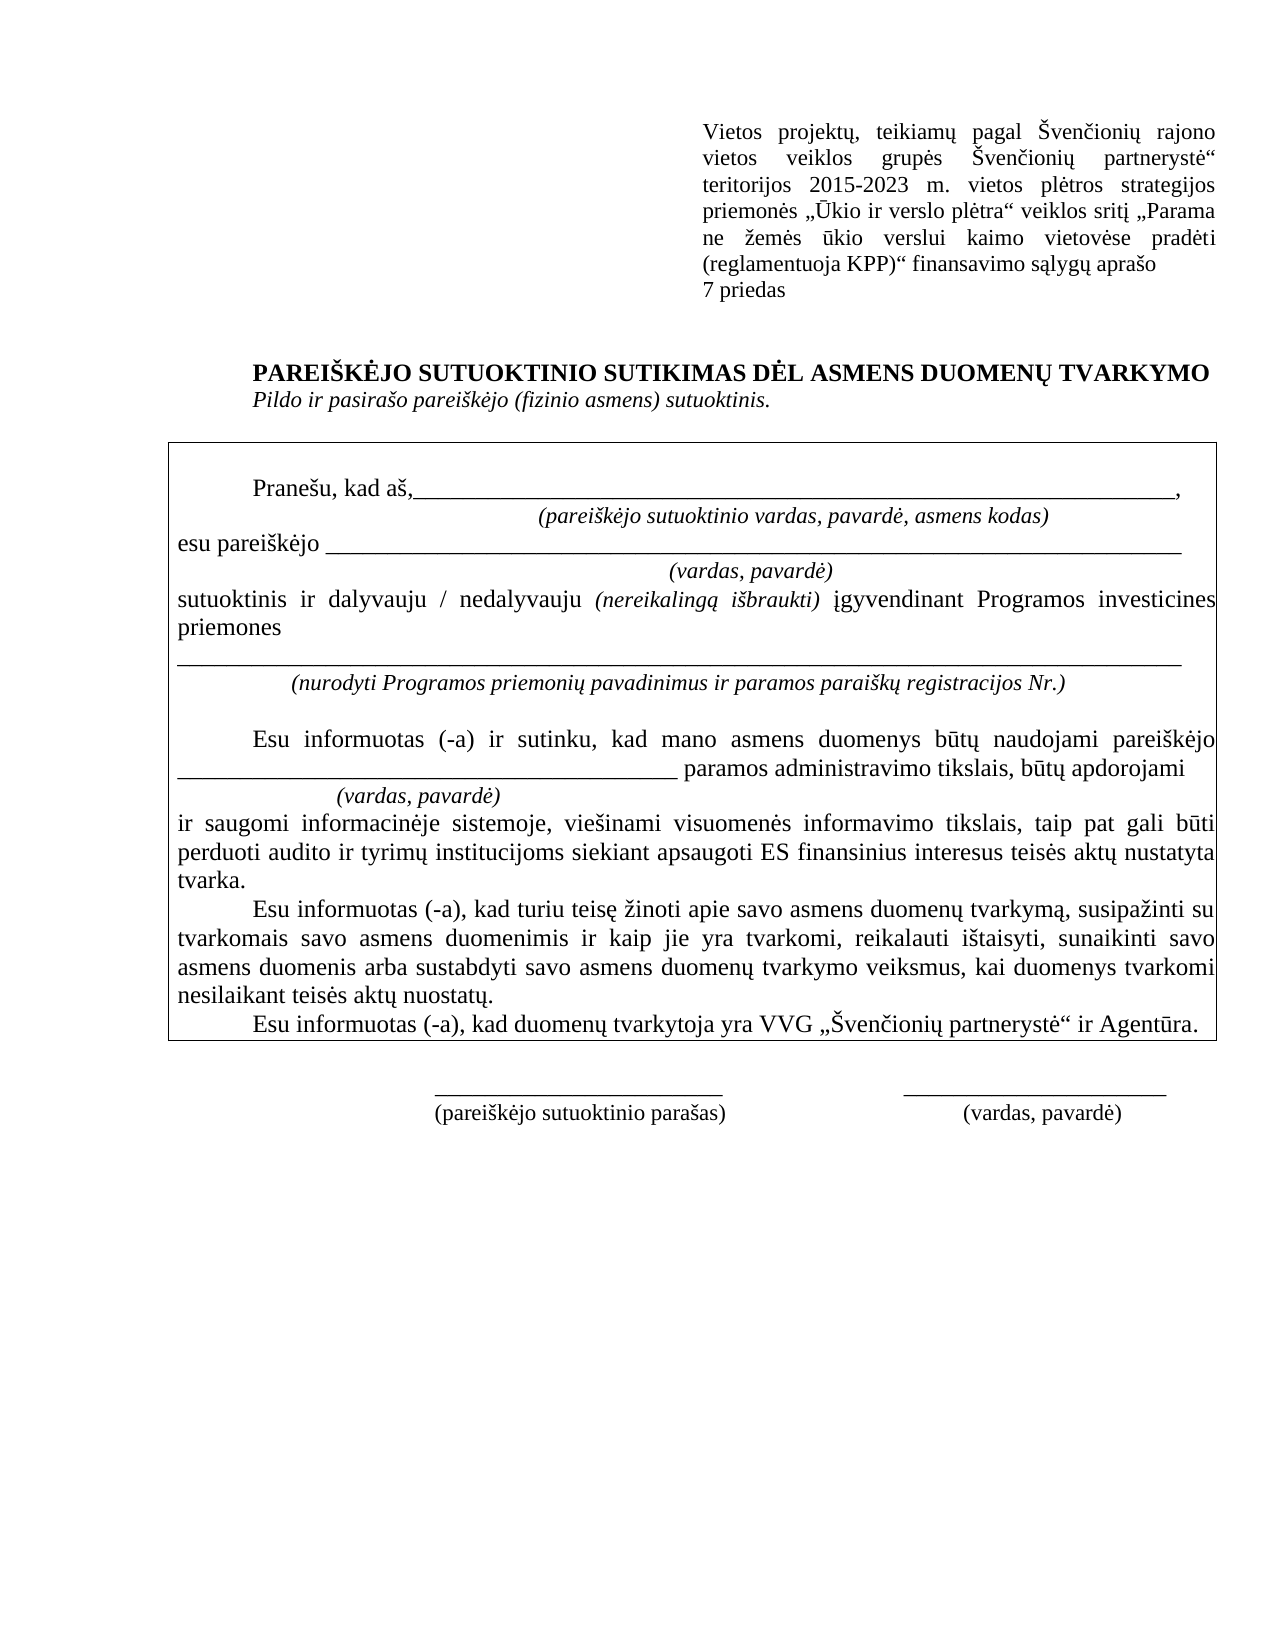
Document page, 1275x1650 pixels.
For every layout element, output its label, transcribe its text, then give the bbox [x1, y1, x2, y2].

text PAREIŠKĖJO SUTUOKTINIO SUTIKIMAS DĖL ASMENS DUOMENŲ TVARKYMO [177, 358, 1216, 386]
text esu pareiškėjo [177, 528, 1216, 557]
text (pareiškėjo sutuoktinio vardas, pavardė, asmens kodas) [177, 502, 1216, 528]
text Pranešu, kad aš, , [177, 473, 1216, 502]
text (pareiškėjo sutuoktinio parašas) (vardas, pavardė) [177, 1099, 1216, 1125]
text Esu informuotas (-a), kad duomenų tvarkytoja yra VVG „Švenčionių partnerystė“ ir Agentūra. [169, 1006, 1216, 1040]
text ir saugomi informacinėje sistemoje, viešinami visuomenės informavimo tikslais, taip pat gali būti perduoti audito ir tyrimų institucijoms siekiant apsaugoti ES finansinius interesus teisės aktų nustatyta tvarka. [177, 808, 1216, 894]
text (vardas, pavardė) [177, 782, 1216, 808]
text Esu informuotas (-a), kad turiu teisę žinoti apie savo asmens duomenų tvarkymą, susipažinti su tvarkomais savo asmens duomenimis ir kaip jie yra tvarkomi, reikalauti ištaisyti, sunaikinti savo asmens duomenis arba sustabdyti savo asmens duomenų tvarkymo veiksmus, kai duomenys tvarkomi nesilaikant teisės aktų nuostatų. [177, 894, 1216, 1006]
text Pildo ir pasirašo pareiškėjo (fizinio asmens) sutuoktinis. [177, 386, 1216, 413]
text Vietos projektų, teikiamų pagal Švenčionių rajono vietos veiklos grupės Švenčionių partnerystė“ teritorijos 2015-2023 m. vietos plėtros strategijos priemonės „Ūkio ir verslo plėtra“ veiklos sritį „Parama ne žemės ūkio verslui kaimo vietovėse pradėti (reglamentuoja KPP)“ finansavimo sąlygų aprašo [702, 118, 1216, 276]
text sutuoktinis ir dalyvauju / nedalyvauju (nereikalingą išbraukti) įgyvendinant Programos investicines priemones [177, 584, 1216, 641]
text 7 priedas [567, 276, 1216, 303]
text (nurodyti Programos priemonių pavadinimus ir paramos paraiškų registracijos Nr.) [177, 669, 1216, 696]
text Esu informuotas (-a) ir sutinku, kad mano asmens duomenys būtų naudojami pareiškėjo ________________________________________ paramos administravimo tikslais, būtų apdorojami [177, 724, 1216, 782]
text _______________________ _____________________ [177, 1070, 1216, 1099]
text (vardas, pavardė) [177, 557, 1216, 584]
